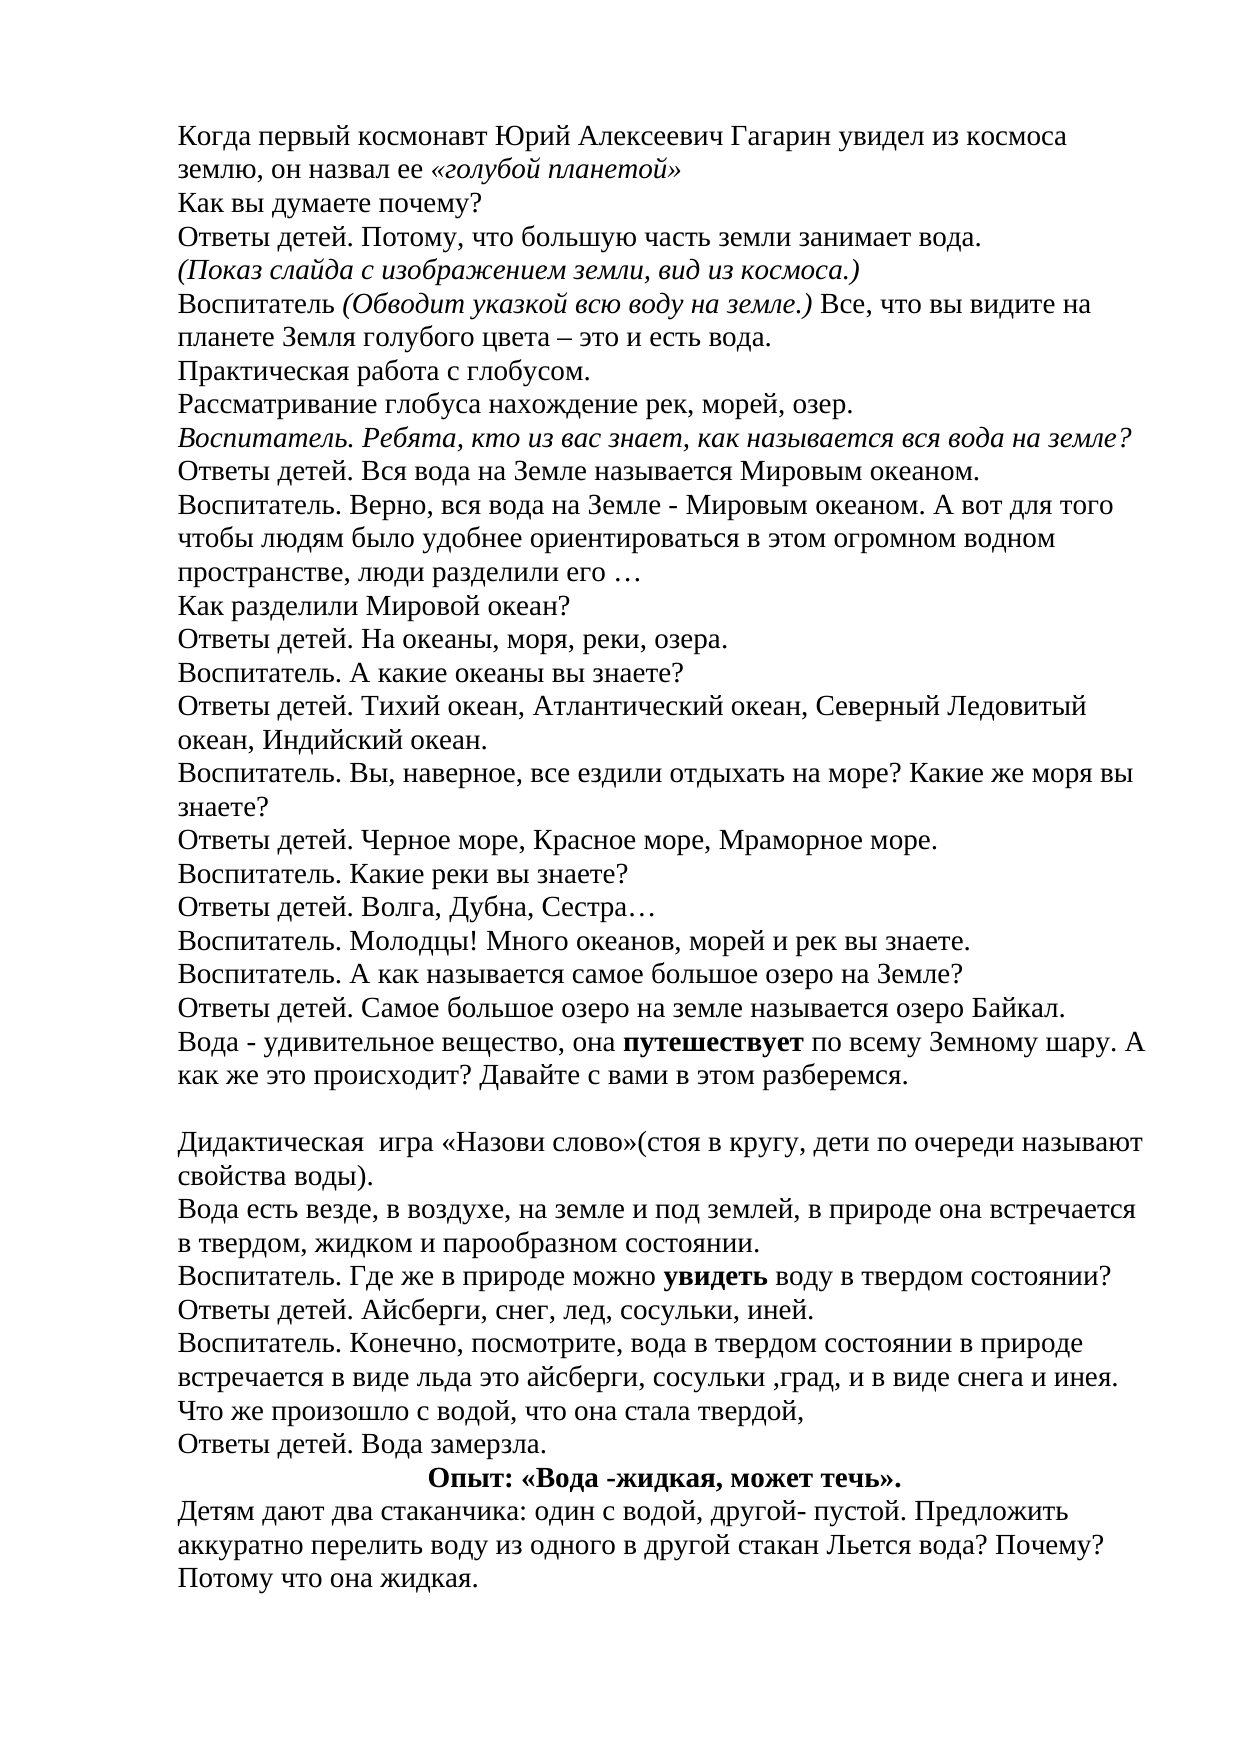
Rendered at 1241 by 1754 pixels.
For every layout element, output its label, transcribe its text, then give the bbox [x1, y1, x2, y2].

text Воспитатель. Верно, вся вода на Земле - Мировым океаном. А вот для того чтобы людям было удобнее ориентироваться в этом огромном водном пространстве, люди разделили его … [177, 487, 1152, 588]
text Воспитатель. Где же в природе можно увидеть воду в твердом состоянии? [177, 1258, 1152, 1292]
text Воспитатель. Какие реки вы знаете? [177, 856, 1152, 889]
text Воспитатель. А какие океаны вы знаете? [177, 655, 1152, 688]
text Ответы детей. Черное море, Красное море, Мраморное море. [177, 822, 1152, 856]
text Ответы детей. Волга, Дубна, Сестра… [177, 889, 1152, 923]
text Детям дают два стаканчика: один с водой, другой- пустой. Предложить аккуратно перелить воду из одного в другой стакан Льется вода? Почему? Потому что она жидкая. [177, 1493, 1152, 1594]
text Как разделили Мировой океан? [177, 588, 1152, 621]
text Ответы детей. Потому, что большую часть земли занимает вода. [177, 219, 1152, 252]
text Воспитатель. Молодцы! Много океанов, морей и рек вы знаете. [177, 923, 1152, 957]
text Как вы думаете почему? [177, 185, 1152, 219]
text Ответы детей. Тихий океан, Атлантический океан, Северный Ледовитый океан, Индийский океан. [177, 688, 1152, 755]
text Воспитатель. Вы, наверное, все ездили отдыхать на море? Какие же моря вы знаете? [177, 755, 1152, 822]
text Воспитатель. А как называется самое большое озеро на Земле? [177, 957, 1152, 990]
text Ответы детей. Вода замерзла. [177, 1426, 1152, 1460]
text Когда первый космонавт Юрий Алексеевич Гагарин увидел из космоса землю, он назвал ее «голубой планетой» [177, 118, 1152, 185]
text Воспитатель. Конечно, посмотрите, вода в твердом состоянии в природе встречается в виде льда это айсберги, сосульки ,град, и в виде снега и инея. Что же произошло с водой, что она стала твердой, [177, 1326, 1152, 1426]
text Ответы детей. Вся вода на Земле называется Мировым океаном. [177, 453, 1152, 487]
text Рассматривание глобуса нахождение рек, морей, озер. [177, 386, 1152, 420]
text Воспитатель (Обводит указкой всю воду на земле.) Все, что вы видите на планете Земля голубого цвета – это и есть вода. [177, 286, 1152, 353]
text Вода есть везде, в воздухе, на земле и под землей, в природе она встречается в твердом, жидком и парообразном состоянии. [177, 1191, 1152, 1258]
text Ответы детей. Айсберги, снег, лед, сосульки, иней. [177, 1292, 1152, 1326]
text (Показ слайда с изображением земли, вид из космоса.) [177, 252, 1152, 286]
text Воспитатель. Ребята, кто из вас знает, как называется вся вода на земле? [177, 420, 1152, 453]
text Вода - удивительное вещество, она путешествует по всему Земному шару. А как же это происходит? Давайте с вами в этом разберемся. [177, 1024, 1152, 1091]
text Ответы детей. На океаны, моря, реки, озера. [177, 621, 1152, 655]
text Дидактическая игра «Назови слово»(стоя в кругу, дети по очереди называют свойства воды). [177, 1124, 1152, 1191]
text Ответы детей. Самое большое озеро на земле называется озеро Байкал. [177, 990, 1152, 1024]
text Практическая работа с глобусом. [177, 353, 1152, 386]
text Опыт: «Вода -жидкая, может течь». [177, 1460, 1152, 1493]
